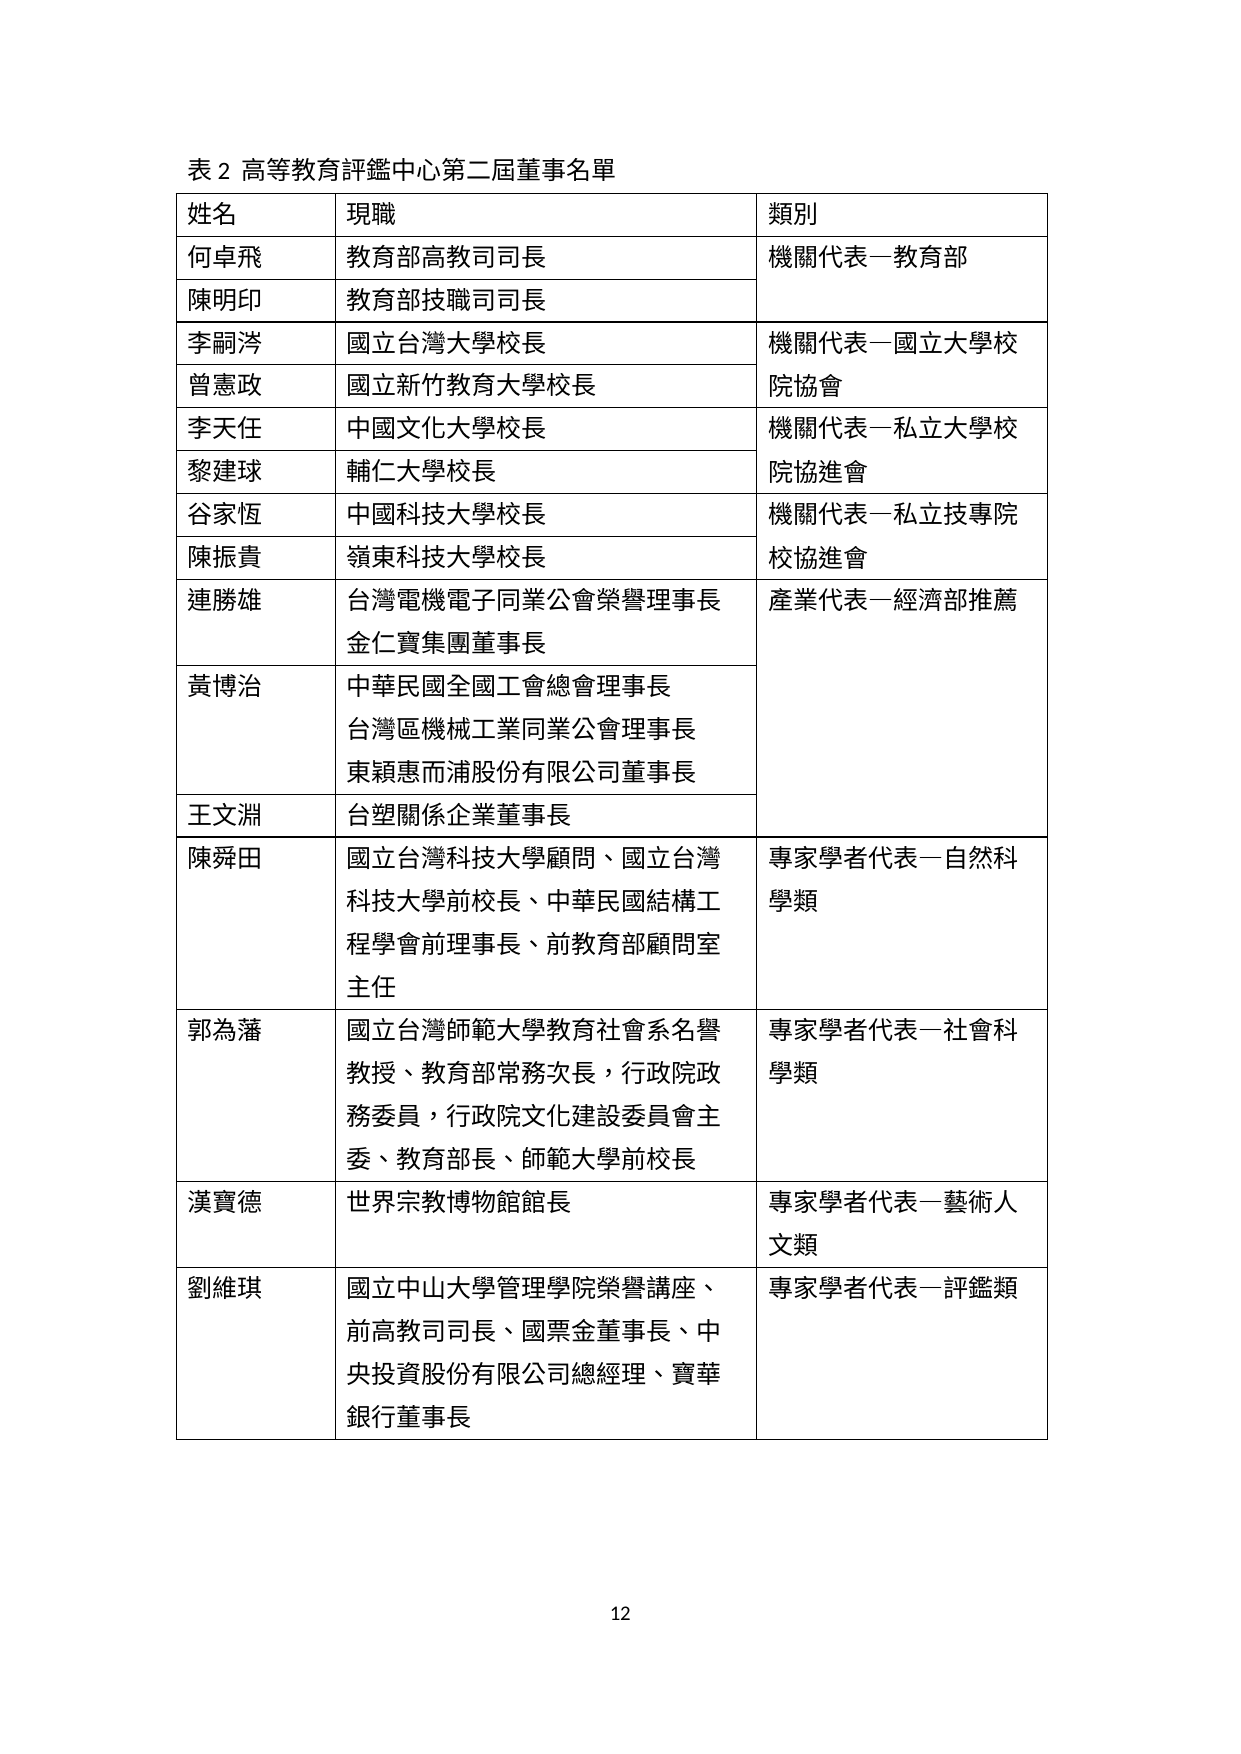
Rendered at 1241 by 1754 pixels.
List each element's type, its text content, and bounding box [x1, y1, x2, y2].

table_cell 中國科技大學校長 [336, 494, 756, 536]
table_header 現職 [336, 194, 756, 236]
table_cell 陳振貴 [177, 537, 335, 579]
table_cell 曾憲政 [177, 365, 335, 407]
table_cell 中華民國全國工會總會理事長 台灣區機械工業同業公會理事長 東穎惠而浦股份有限公司董事長 [336, 666, 756, 793]
table_cell 國立台灣大學校長 [336, 323, 756, 364]
table_cell 世界宗教博物館館長 [336, 1182, 756, 1267]
table_cell 嶺東科技大學校長 [336, 537, 756, 579]
table_cell 教育部技職司司長 [336, 280, 756, 321]
table_cell 陳舜田 [177, 838, 335, 1008]
table_cell 黎建球 [177, 451, 335, 493]
table_cell 連勝雄 [177, 580, 335, 665]
table_cell 陳明印 [177, 280, 335, 321]
table_cell 中國文化大學校長 [336, 408, 756, 450]
table_cell 國立中山大學管理學院榮譽講座、前高教司司長、國票金董事長、中央投資股份有限公司總經理、寶華銀行董事長 [336, 1268, 756, 1439]
table_cell 台塑關係企業董事長 [336, 795, 756, 836]
table_cell 王文淵 [177, 795, 335, 836]
table_header 姓名 [177, 194, 335, 236]
table_cell 國立新竹教育大學校長 [336, 365, 756, 407]
table_cell 李嗣涔 [177, 323, 335, 364]
table_cell 郭為藩 [177, 1010, 335, 1181]
table_cell 專家學者代表—藝術人文類 [757, 1182, 1047, 1267]
table_cell 台灣電機電子同業公會榮譽理事長 金仁寶集團董事長 [336, 580, 756, 665]
table_cell 李天任 [177, 408, 335, 450]
table_cell 產業代表—經濟部推薦 [757, 580, 1047, 836]
table_cell 輔仁大學校長 [336, 451, 756, 493]
table_header 類別 [757, 194, 1047, 236]
table_cell 機關代表—教育部 [757, 237, 1047, 321]
table_cell 機關代表—私立大學校院協進會 [757, 408, 1047, 493]
table_cell 專家學者代表—社會科學類 [757, 1010, 1047, 1181]
table_cell 何卓飛 [177, 237, 335, 278]
table_cell 教育部高教司司長 [336, 237, 756, 278]
table_cell 劉維琪 [177, 1268, 335, 1439]
table_cell 國立台灣科技大學顧問、國立台灣科技大學前校長、中華民國結構工程學會前理事長、前教育部顧問室主任 [336, 838, 756, 1008]
table_cell 黃博治 [177, 666, 335, 793]
table_cell 國立台灣師範大學教育社會系名譽教授、教育部常務次長，行政院政務委員，行政院文化建設委員會主委、教育部長、師範大學前校長 [336, 1010, 756, 1181]
table_cell 機關代表—私立技專院校協進會 [757, 494, 1047, 579]
table_cell 機關代表—國立大學校院協會 [757, 323, 1047, 407]
text 表2 高等教育評鑑中心第二屆董事名單 [187, 150, 1053, 187]
table_cell 專家學者代表—自然科學類 [757, 838, 1047, 1008]
table_cell 谷家恆 [177, 494, 335, 536]
table_cell 專家學者代表—評鑑類 [757, 1268, 1047, 1439]
table_cell 漢寶德 [177, 1182, 335, 1267]
